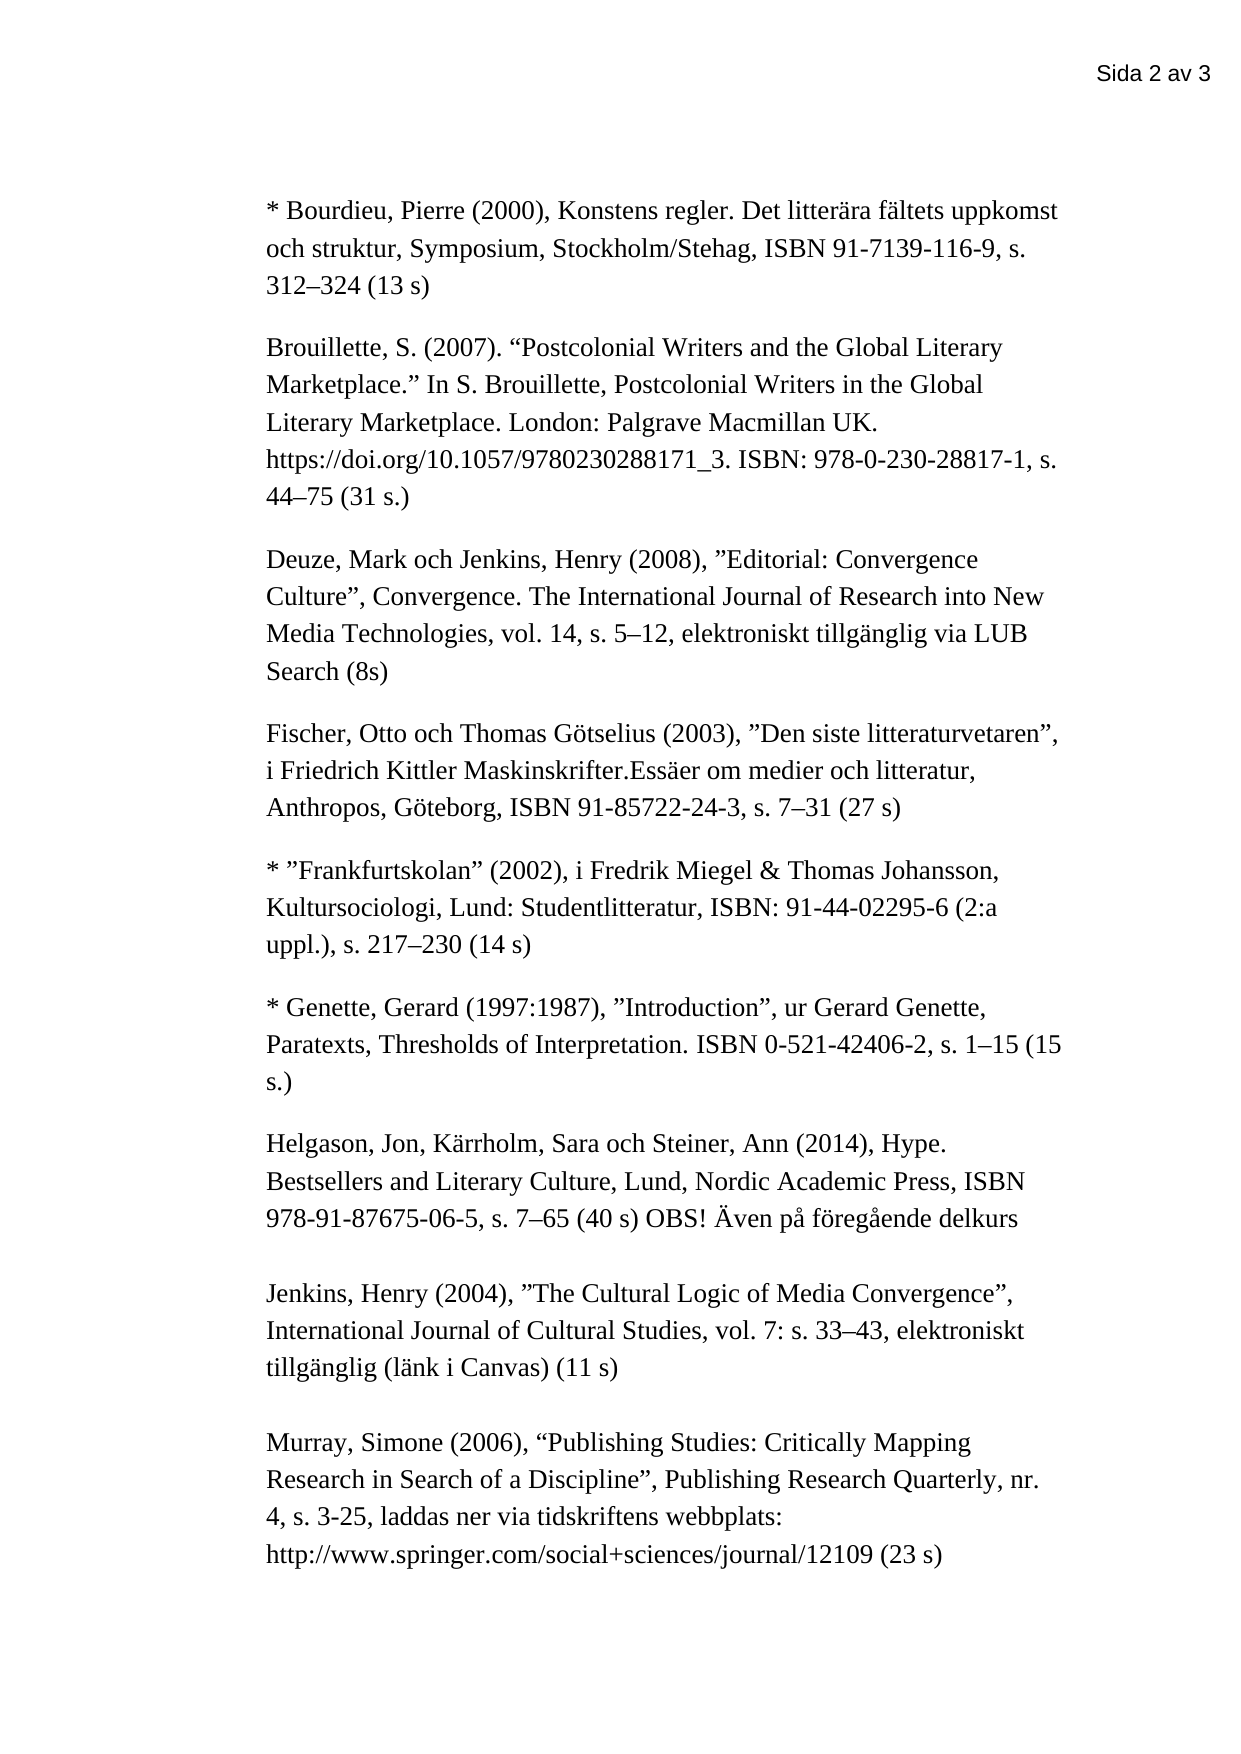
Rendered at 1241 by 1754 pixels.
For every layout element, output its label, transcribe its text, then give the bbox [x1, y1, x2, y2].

text Jenkins, Henry (2004), ”The Cultural Logic of Media Convergence”, International Journal of Cultural Studies, vol. 7: s. 33–43, elektroniskt tillgänglig (länk i Canvas) (11 s) [266, 1277, 1063, 1382]
text Murray, Simone (2006), “Publishing Studies: Critically Mapping Research in Search of a Discipline”, Publishing Research Quarterly, nr. 4, s. 3-25, laddas ner via tidskriftens webbplats: http://www.springer.com/social+sciences/journal/12109 (23 s) [266, 1426, 1063, 1569]
text Helgason, Jon, Kärrholm, Sara och Steiner, Ann (2014), Hype. Bestsellers and Literary Culture, Lund, Nordic Academic Press, ISBN 978-91-87675-06-5, s. 7–65 (40 s) OBS! Även på föregående delkurs [266, 1128, 1063, 1233]
text Fischer, Otto och Thomas Götselius (2003), ”Den siste litteraturvetaren”, i Friedrich Kittler Maskinskrifter.Essäer om medier och litteratur, Anthropos, Göteborg, ISBN 91-85722-24-3, s. 7–31 (27 s) [266, 717, 1063, 823]
text * Bourdieu, Pierre (2000), Konstens regler. Det litterära fältets uppkomst och struktur, Symposium, Stockholm/Stehag, ISBN 91-7139-116-9, s. 312–324 (13 s) [266, 194, 1063, 300]
text Deuze, Mark och Jenkins, Henry (2008), ”Editorial: Convergence Culture”, Convergence. The International Journal of Research into New Media Technologies, vol. 14, s. 5–12, elektroniskt tillgänglig via LUB Search (8s) [266, 543, 1063, 686]
text Brouillette, S. (2007). “Postcolonial Writers and the Global Literary Marketplace.” In S. Brouillette, Postcolonial Writers in the Global Literary Marketplace. London: Palgrave Macmillan UK. https://doi.org/10.1057/9780230288171_3. ISBN: 978-0-230-28817-1, s. 44–75 (31 s.) [266, 331, 1063, 512]
text * ”Frankfurtskolan” (2002), i Fredrik Miegel & Thomas Johansson, Kultursociologi, Lund: Studentlitteratur, ISBN: 91-44-02295-6 (2:a uppl.), s. 217–230 (14 s) [266, 854, 1063, 959]
text * Genette, Gerard (1997:1987), ”Introduction”, ur Gerard Genette, Paratexts, Thresholds of Interpretation. ISBN 0-521-42406-2, s. 1–15 (15 s.) [266, 991, 1063, 1096]
